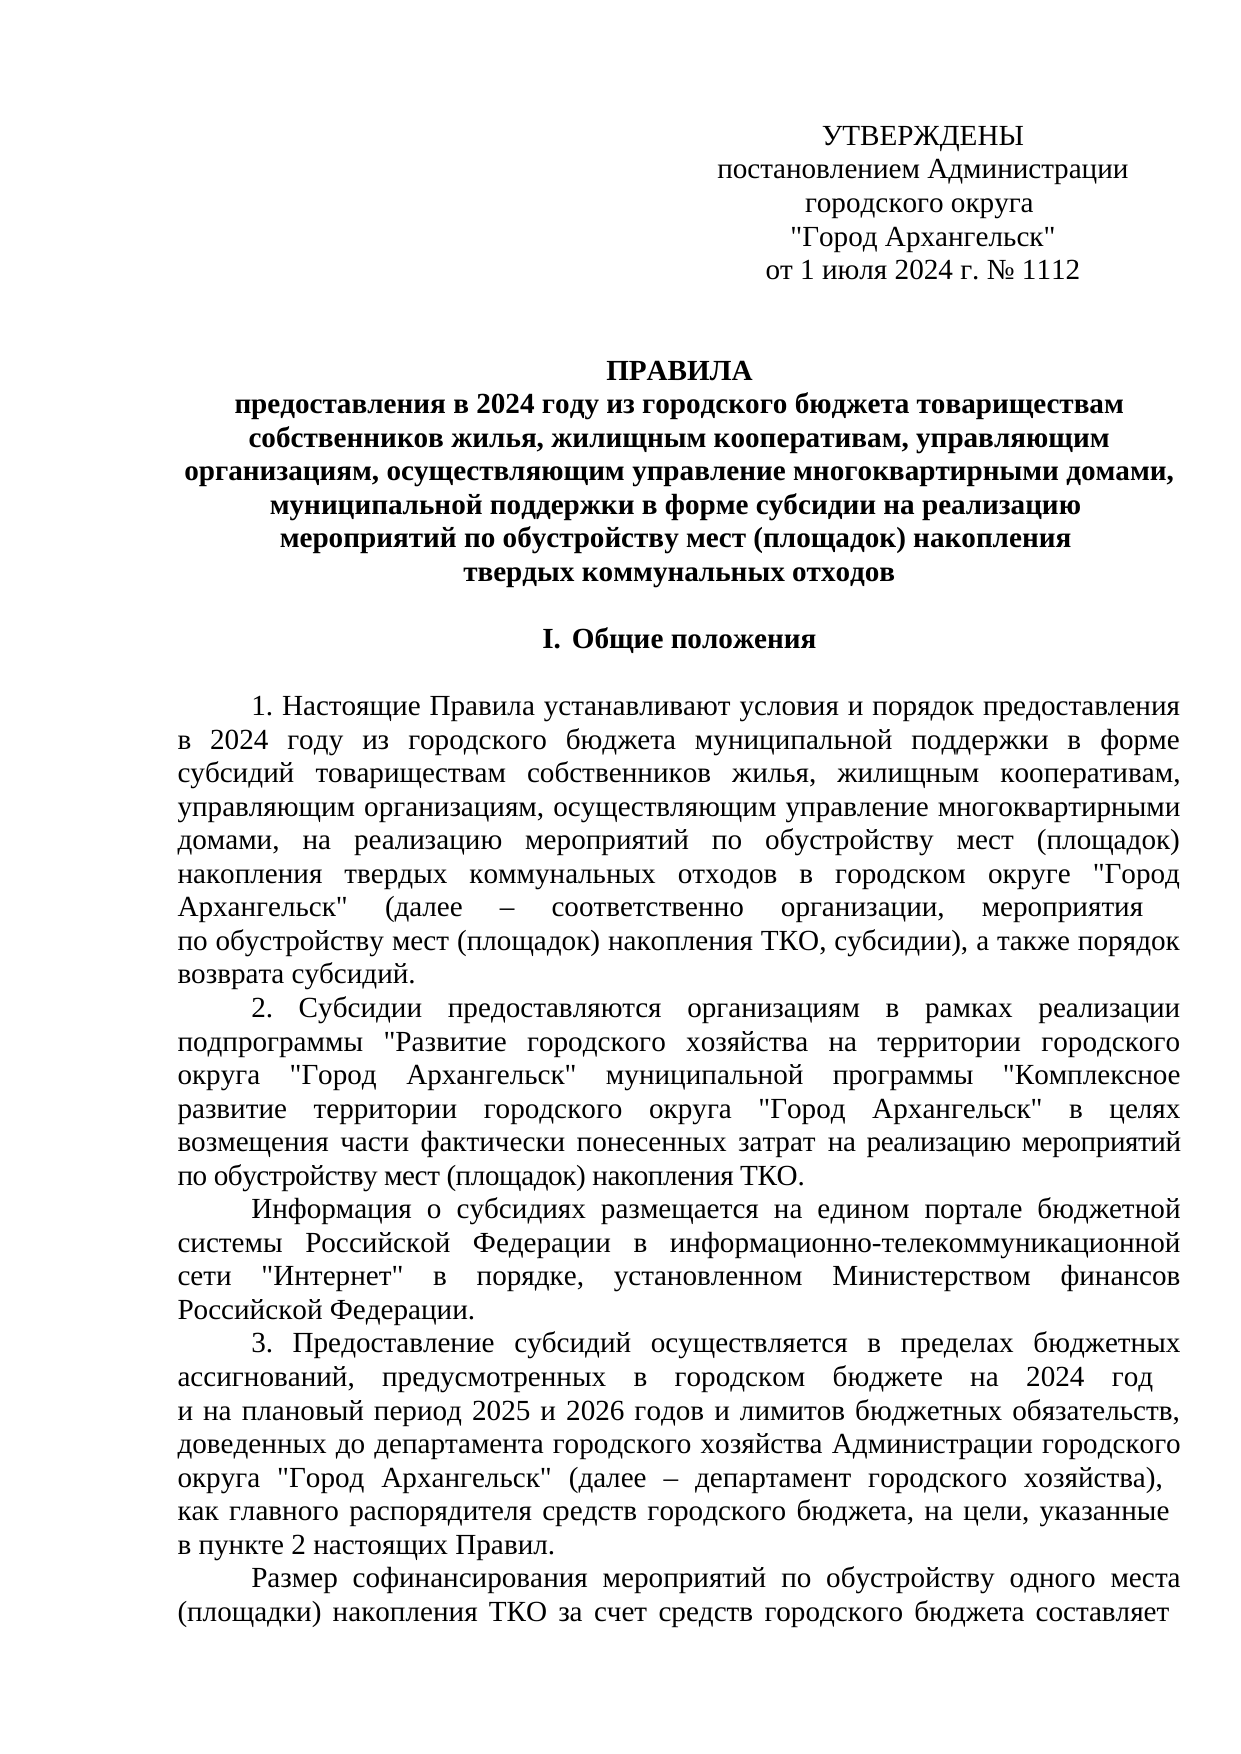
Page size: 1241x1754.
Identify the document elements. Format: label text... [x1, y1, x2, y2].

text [177, 1560, 1181, 1627]
title Общие положения [177, 621, 1181, 655]
text 1. Настоящие Правила устанавливают условия и порядок предоставления в 2024 году из городского бюджета муниципальной поддержки в форме субсидий товариществам собственников жилья, жилищным кооперативам, управляющим организациям, осуществляющим управление многоквартирными домами, на реализацию мероприятий по обустройству мест (площадок) накопления твердых коммунальных отходов в городском округе "Город Архангельск" (далее – соответственно организации, мероприятия по обустройству мест (площадок) накопления ТКО, субсидии), а также порядок возврата субсидий. [177, 688, 1181, 990]
text городского округа "Город Архангельск" [664, 185, 1181, 252]
text предоставления в 2024 году из городского бюджета товариществам собственников жилья, жилищным кооперативам, управляющим организациям, осуществляющим управление многоквартирными домами, муниципальной поддержки в форме субсидии на реализацию мероприятий по обустройству мест (площадок) накопления твердых коммунальных отходов [177, 386, 1181, 588]
text ПРАВИЛА [177, 353, 1181, 386]
text 2. Субсидии предоставляются организациям в рамках реализации подпрограммы "Развитие городского хозяйства на территории городского округа "Город Архангельск" муниципальной программы "Комплексное развитие территории городского округа "Город Архангельск" в целях возмещения части фактически понесенных затрат на реализацию мероприятий по обустройству мест (площадок) накопления ТКО. [177, 990, 1181, 1191]
text постановлением Администрации [664, 152, 1181, 185]
text от 1 июля 2024 г. № 1112 [664, 252, 1181, 286]
text Информация о субсидиях размещается на едином портале бюджетной системы Российской Федерации в информационно-телекоммуникационной сети "Интернет" в порядке, установленном Министерством финансов Российской Федерации. [177, 1191, 1181, 1326]
text УТВЕРЖДЕНЫ [664, 118, 1181, 152]
text 3. Предоставление субсидий осуществляется в пределах бюджетных ассигнований, предусмотренных в городском бюджете на 2024 год и на плановый период 2025 и 2026 годов и лимитов бюджетных обязательств, доведенных до департамента городского хозяйства Администрации городского округа "Город Архангельск" (далее – департамент городского хозяйства), как главного распорядителя средств городского бюджета, на цели, указанные в пункте 2 настоящих Правил. [177, 1326, 1181, 1560]
